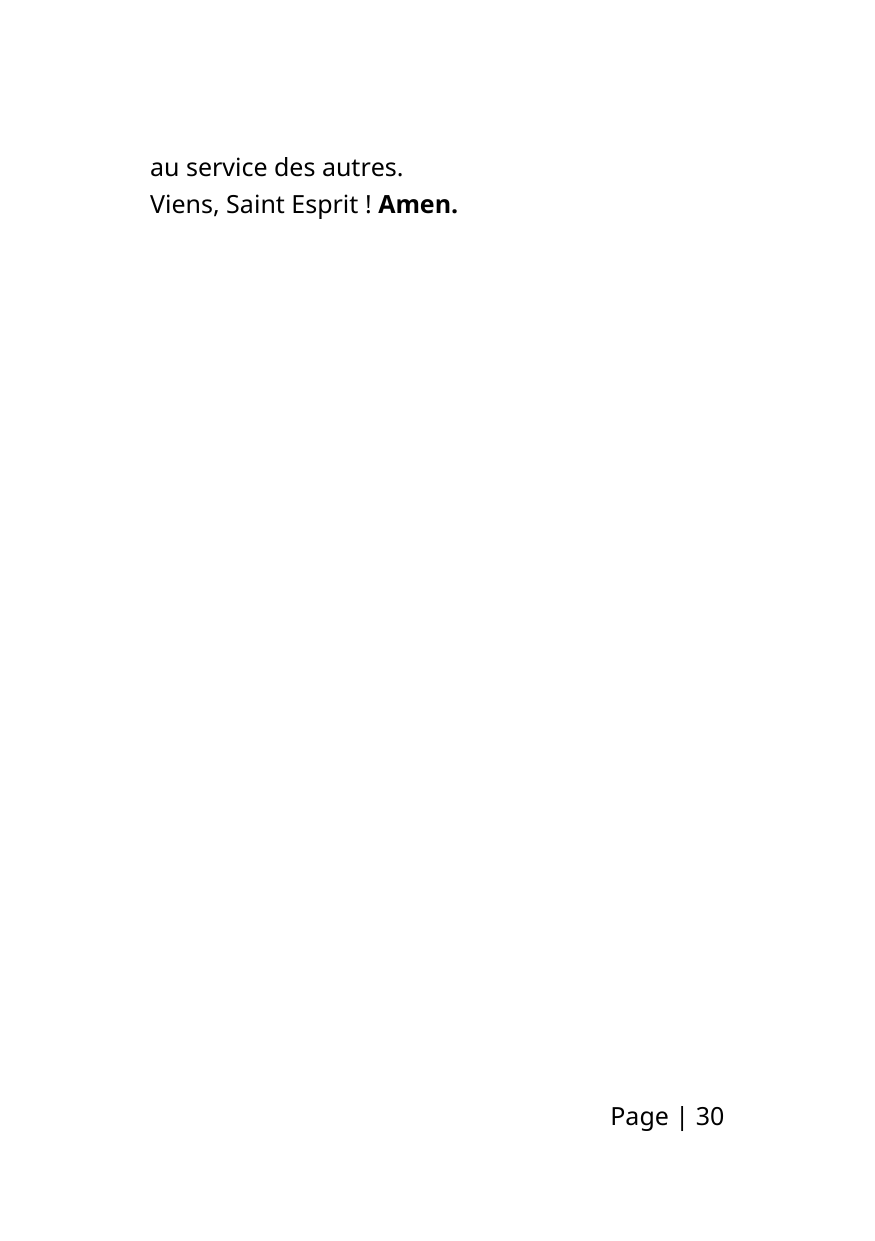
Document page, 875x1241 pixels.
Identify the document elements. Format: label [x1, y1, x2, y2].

text [150, 150, 724, 221]
